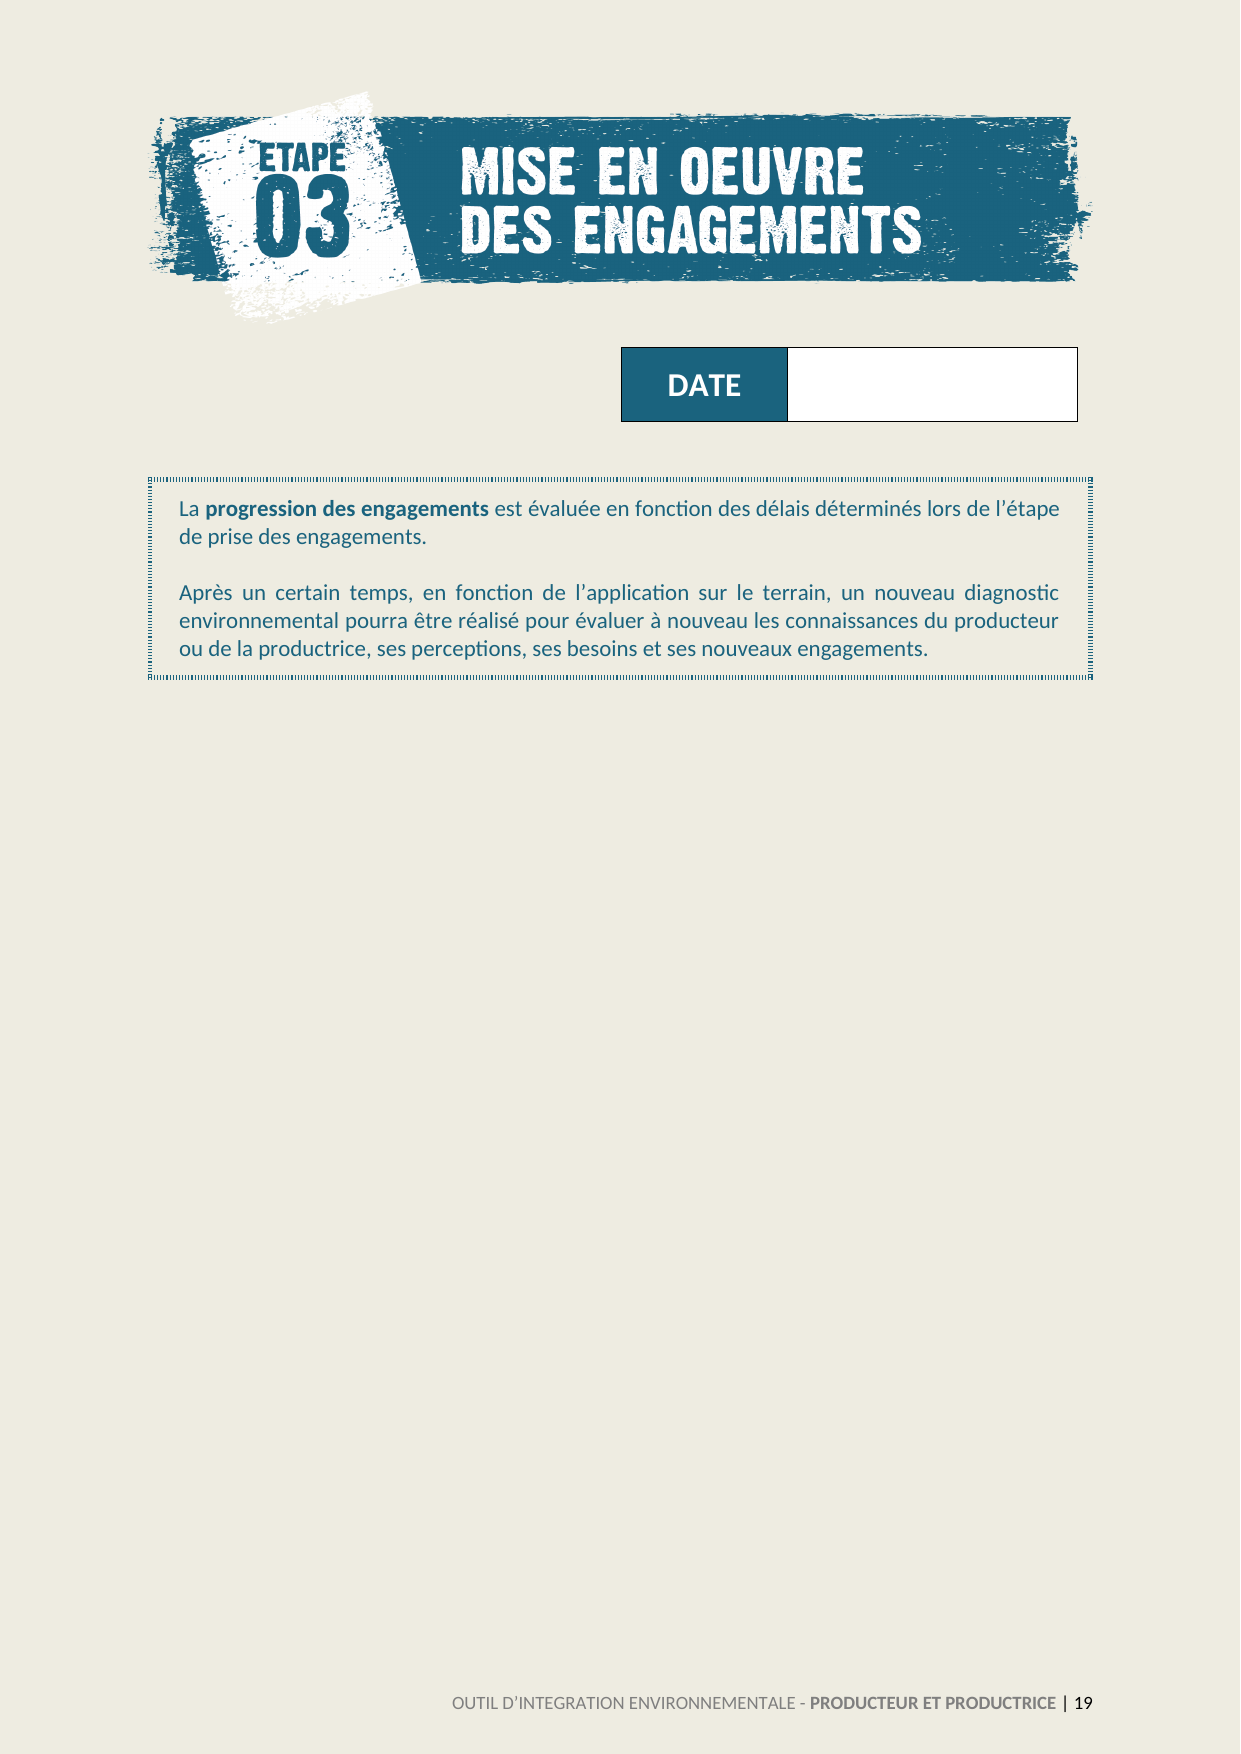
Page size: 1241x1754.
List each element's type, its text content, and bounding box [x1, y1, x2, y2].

table_header La progression des engagements est évaluée en fonction des délais déterminés lors de l’étape de prise des engagements. Après un certain temps, en fonction de l’application sur le terrain, un nouveau diagnostic environnemental pourra être réalisé pour évaluer à nouveau les connaissances du producteur ou de la productrice, ses perceptions, ses besoins et ses nouveaux engagements. [150, 477, 1090, 675]
table_header [788, 348, 1077, 421]
table_header DATE [622, 348, 787, 421]
picture [147, 91, 1093, 324]
